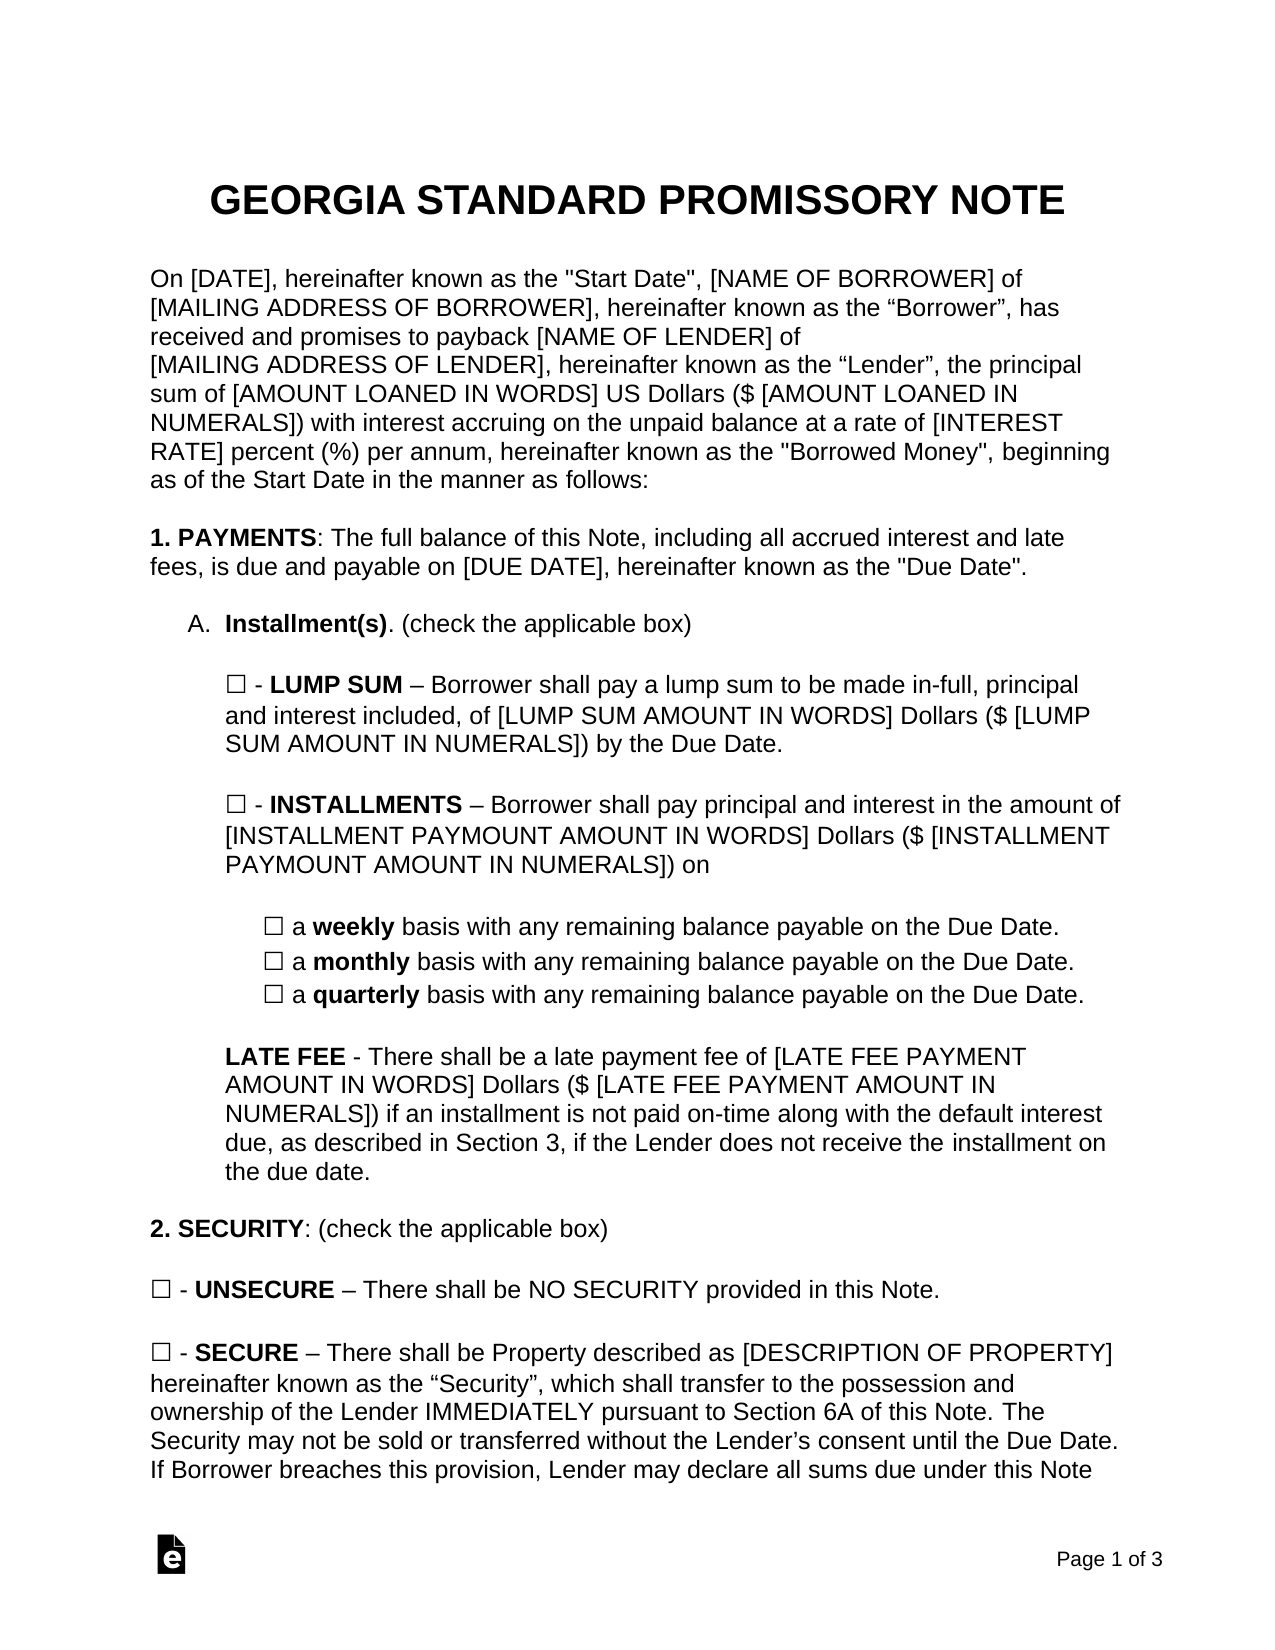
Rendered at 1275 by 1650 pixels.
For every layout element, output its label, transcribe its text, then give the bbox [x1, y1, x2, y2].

text ☐ a monthly basis with any remaining balance payable on the Due Date. [225, 943, 1125, 977]
text ☐ a weekly basis with any remaining balance payable on the Due Date. [225, 909, 1125, 943]
text [MAILING ADDRESS OF LENDER], hereinafter known as the “Lender”, the principal sum of [AMOUNT LOANED IN WORDS] US Dollars ($ [AMOUNT LOANED IN NUMERALS]) with interest accruing on the unpaid balance at a rate of [INTEREST RATE] percent (%) per annum, hereinafter known as the "Borrowed Money", beginning as of the Start Date in the manner as follows: [150, 350, 1125, 494]
text ☐ - UNSECURE – There shall be NO SECURITY provided in this Note. [150, 1272, 1125, 1306]
text [MAILING ADDRESS OF BORROWER], hereinafter known as the “Borrower”, has received and promises to payback [NAME OF LENDER] of [150, 293, 1125, 350]
text ☐ - LUMP SUM – Borrower shall pay a lump sum to be made in-full, principal and interest included, of [LUMP SUM AMOUNT IN WORDS] Dollars ($ [LUMP SUM AMOUNT IN NUMERALS]) by the Due Date. [225, 667, 1125, 758]
text 1. PAYMENTS: The full balance of this Note, including all accrued interest and late fees, is due and payable on [DUE DATE], hereinafter known as the "Due Date". [150, 523, 1125, 580]
text ☐ a quarterly basis with any remaining balance payable on the Due Date. [225, 977, 1125, 1011]
text On [DATE], hereinafter known as the "Start Date", [NAME OF BORROWER] of [150, 264, 1125, 293]
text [150, 1334, 1125, 1484]
text LATE FEE - There shall be a late payment fee of [LATE FEE PAYMENT AMOUNT IN WORDS] Dollars ($ [LATE FEE PAYMENT AMOUNT IN NUMERALS]) if an installment is not paid on-time along with the default interest due, as described in Section 3, if the Lender does not receive the installment on the due date. [225, 1042, 1125, 1186]
text 2. SECURITY: (check the applicable box) [150, 1214, 1125, 1243]
list Installment(s). (check the applicable box) [187, 609, 1125, 638]
text ☐ - INSTALLMENTS – Borrower shall pay principal and interest in the amount of [INSTALLMENT PAYMOUNT AMOUNT IN WORDS] Dollars ($ [INSTALLMENT PAYMOUNT AMOUNT IN NUMERALS]) on [225, 787, 1125, 878]
picture [150, 1533, 192, 1575]
text GEORGIA STANDARD PROMISSORY NOTE [150, 175, 1125, 223]
